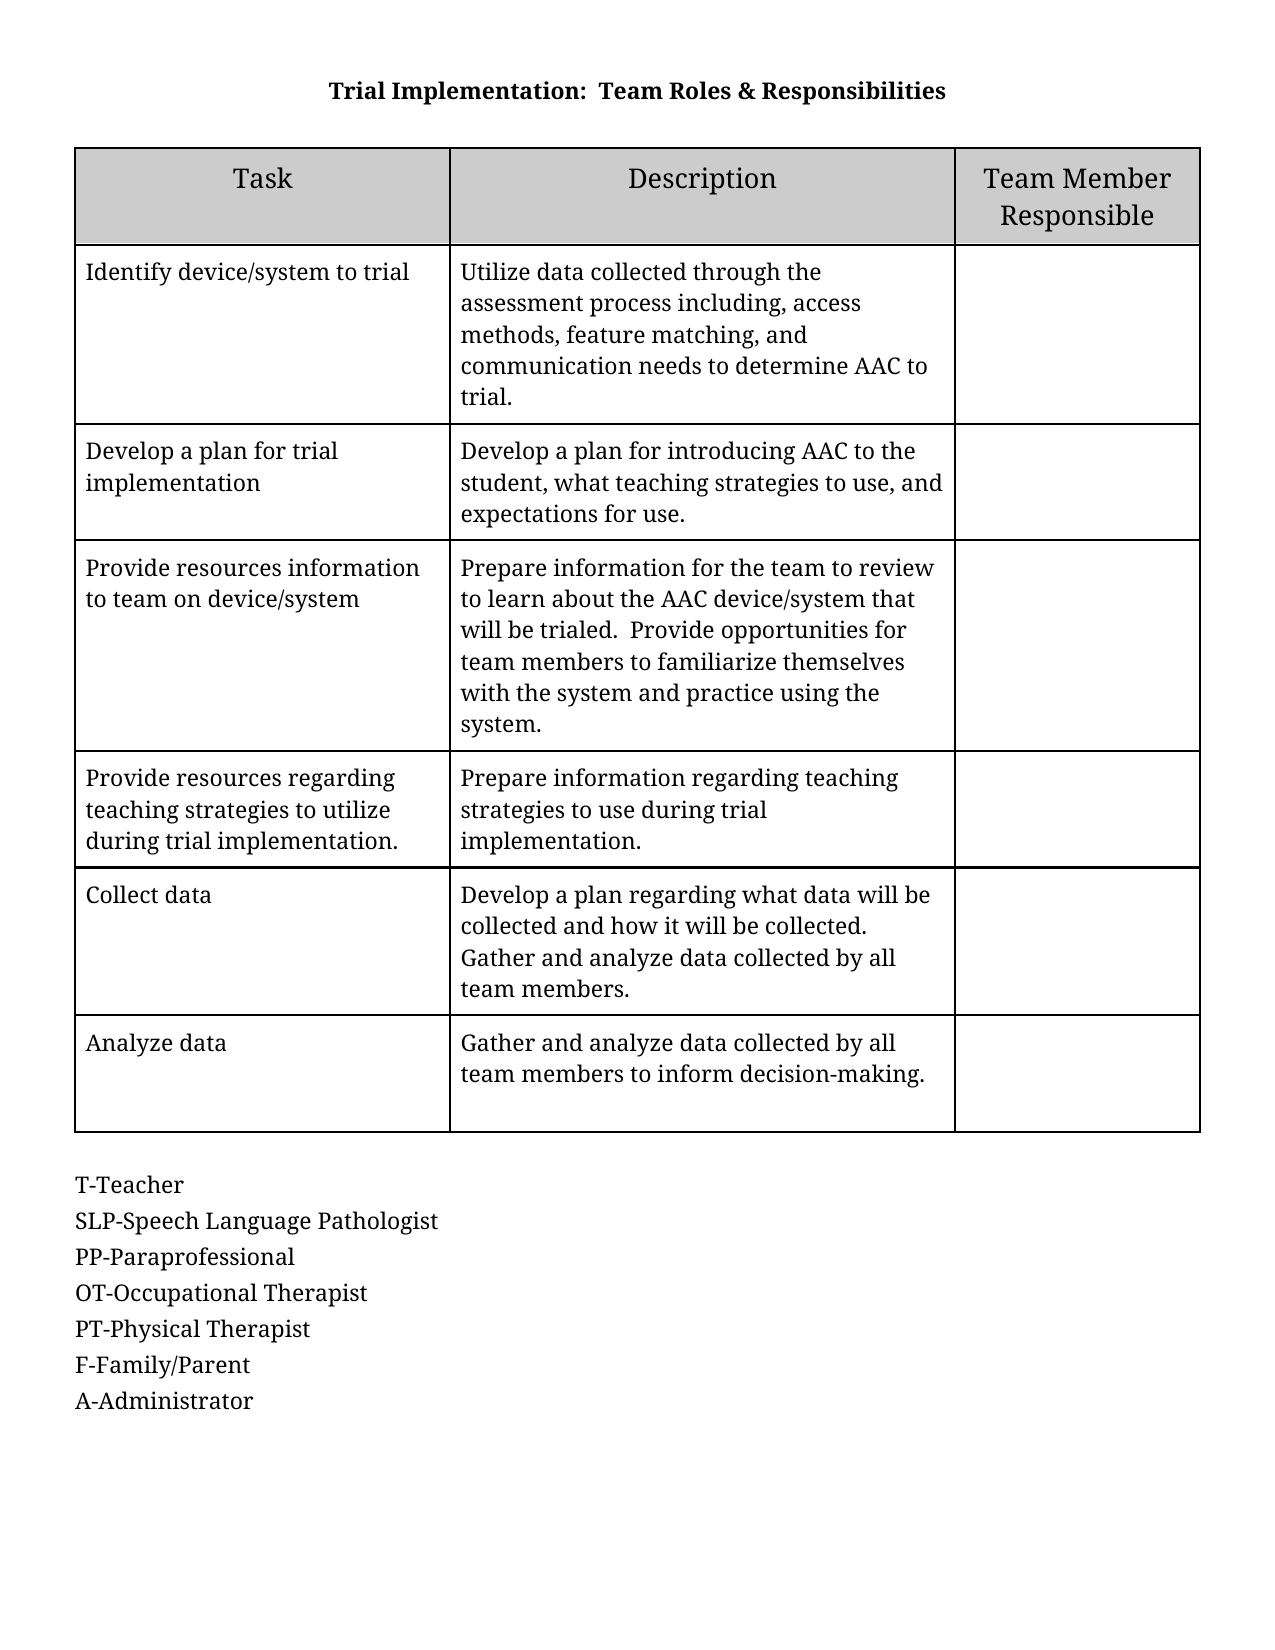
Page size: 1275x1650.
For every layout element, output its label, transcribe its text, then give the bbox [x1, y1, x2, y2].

text PP-Paraprofessional [75, 1241, 1200, 1272]
table_cell Provide resources information to team on device/system [76, 541, 449, 750]
text T-Teacher [75, 1169, 1200, 1200]
table_cell [956, 1016, 1199, 1131]
table_cell Develop a plan regarding what data will be collected and how it will be collected. Gather and analyze data collected by all team members. [451, 869, 954, 1014]
text OT-Occupational Therapist [75, 1277, 1200, 1308]
table_cell Develop a plan for introducing AAC to the student, what teaching strategies to use, and expectations for use. [451, 425, 954, 539]
text F-Family/Parent [75, 1349, 1200, 1380]
table_cell Prepare information regarding teaching strategies to use during trial implementation. [451, 752, 954, 866]
table_cell [956, 869, 1199, 1014]
table_cell Provide resources regarding teaching strategies to utilize during trial implementation. [76, 752, 449, 866]
text PT-Physical Therapist [75, 1313, 1200, 1344]
table_header Team Member Responsible [956, 149, 1199, 243]
table_cell Prepare information for the team to review to learn about the AAC device/system that will be trialed. Provide opportunities for team members to familiarize themselves with the system and practice using the system. [451, 541, 954, 750]
table_cell Develop a plan for trial implementation [76, 425, 449, 539]
table_header Description [451, 149, 954, 243]
text A-Administrator [75, 1385, 1200, 1416]
table_cell Identify device/system to trial [76, 246, 449, 423]
table_cell [956, 752, 1199, 866]
table_header Task [76, 149, 449, 243]
table_cell Analyze data [76, 1016, 449, 1131]
table_cell [956, 425, 1199, 539]
table_cell [956, 541, 1199, 750]
table_cell Utilize data collected through the assessment process including, access methods, feature matching, and communication needs to determine AAC to trial. [451, 246, 954, 423]
table_cell Collect data [76, 869, 449, 1014]
text SLP-Speech Language Pathologist [75, 1205, 1200, 1236]
table_cell [956, 246, 1199, 423]
text Trial Implementation: Team Roles & Responsibilities [75, 75, 1200, 106]
table_cell Gather and analyze data collected by all team members to inform decision-making. [451, 1016, 954, 1131]
